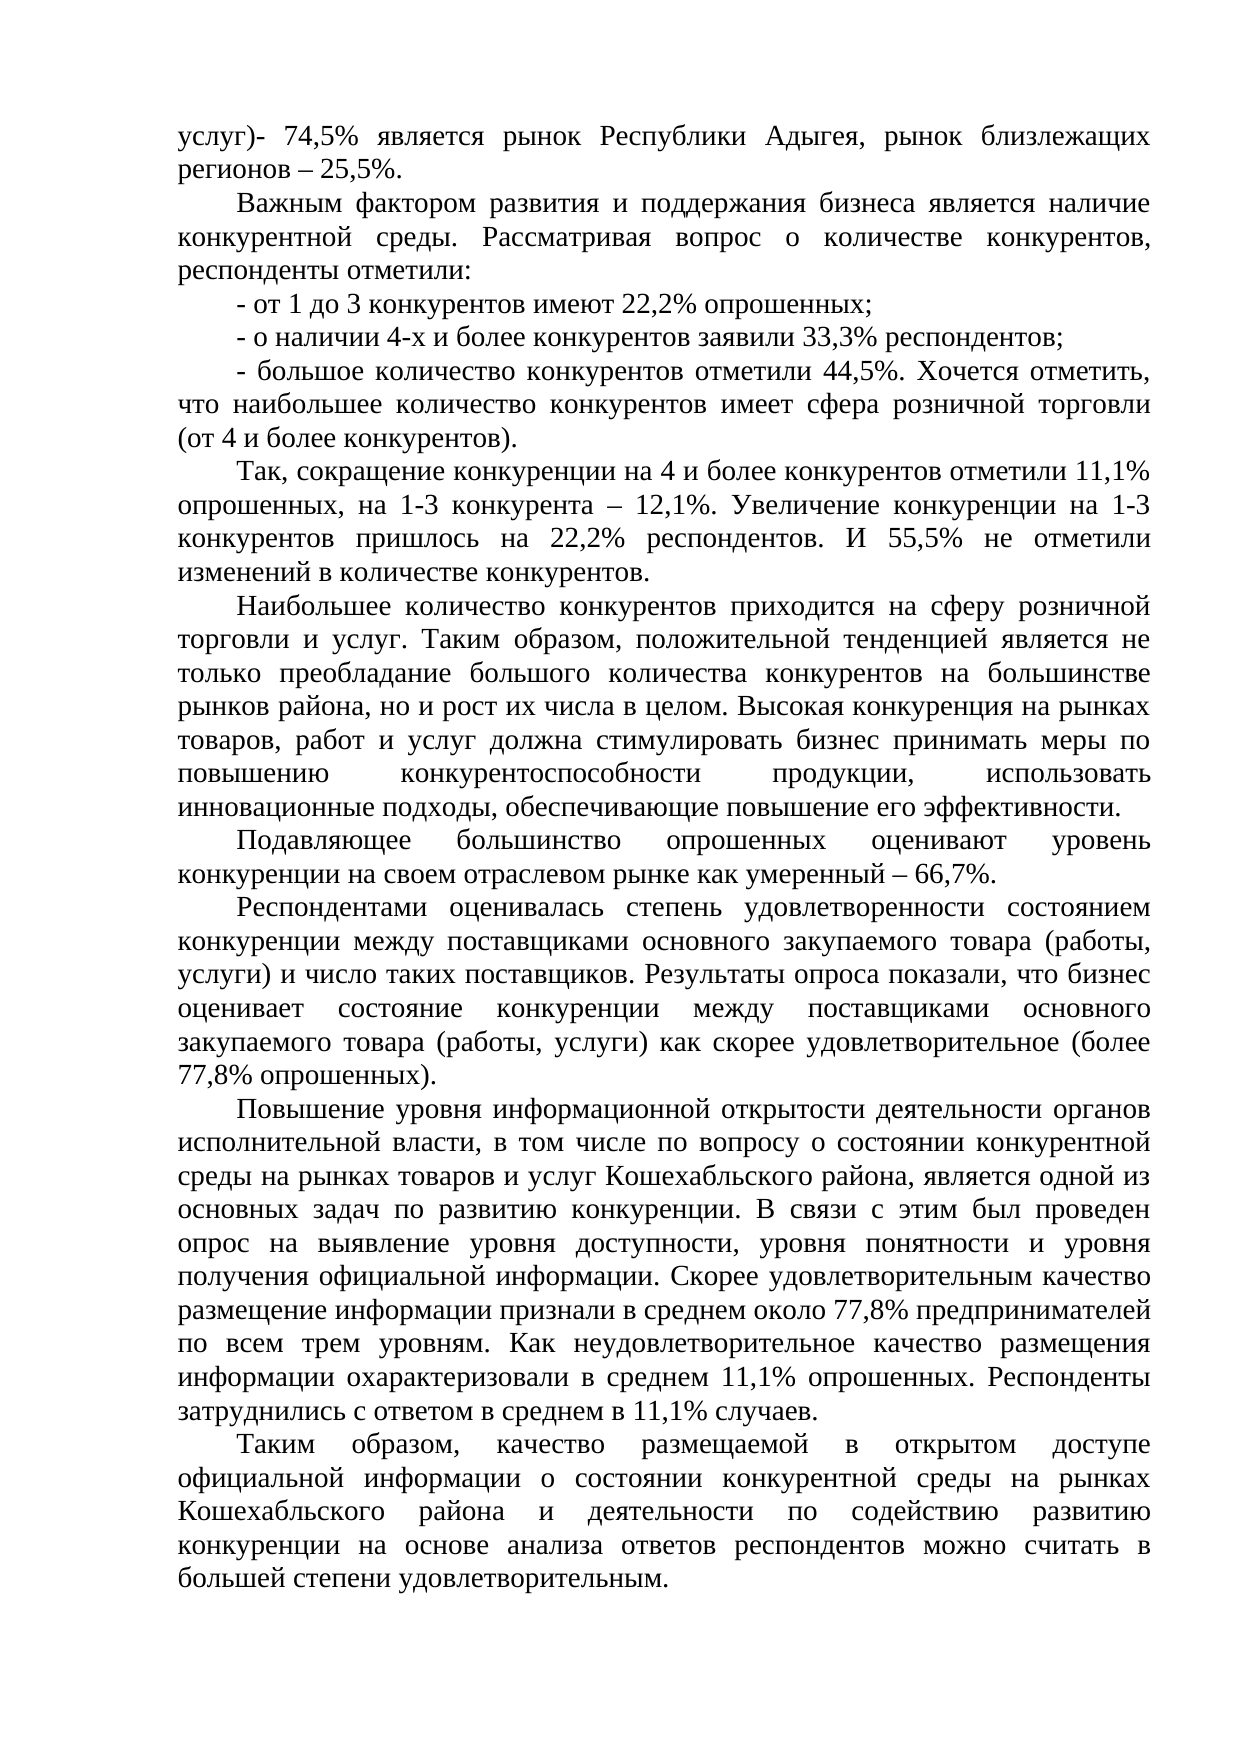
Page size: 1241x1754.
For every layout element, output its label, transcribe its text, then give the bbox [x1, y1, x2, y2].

text Таким образом, качество размещаемой в открытом доступе официальной информации о состоянии конкурентной среды на рынках Кошехабльского района и деятельности по содействию развитию конкуренции на основе анализа ответов респондентов можно считать в большей степени удовлетворительным. [177, 1426, 1152, 1594]
text Наибольшее количество конкурентов приходится на сферу розничной торговли и услуг. Таким образом, положительной тенденцией является не только преобладание большого количества конкурентов на большинстве рынков района, но и рост их числа в целом. Высокая конкуренция на рынках товаров, работ и услуг должна стимулировать бизнес принимать меры по повышению конкурентоспособности продукции, использовать инновационные подходы, обеспечивающие повышение его эффективности. [177, 588, 1152, 822]
text Важным фактором развития и поддержания бизнеса является наличие конкурентной среды. Рассматривая вопрос о количестве конкурентов, респонденты отметили: [177, 185, 1152, 286]
text Респондентами оценивалась степень удовлетворенности состоянием конкуренции между поставщиками основного закупаемого товара (работы, услуги) и число таких поставщиков. Результаты опроса показали, что бизнес оценивает состояние конкуренции между поставщиками основного закупаемого товара (работы, услуги) как скорее удовлетворительное (более 77,8% опрошенных). [177, 889, 1152, 1091]
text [177, 118, 1152, 185]
text - от 1 до 3 конкурентов имеют 22,2% опрошенных; [177, 286, 1152, 319]
text Подавляющее большинство опрошенных оценивают уровень конкуренции на своем отраслевом рынке как умеренный – 66,7%. [177, 822, 1152, 889]
text - о наличии 4-х и более конкурентов заявили 33,3% респондентов; [177, 319, 1152, 353]
text - большое количество конкурентов отметили 44,5%. Хочется отметить, что наибольшее количество конкурентов имеет сфера розничной торговли (от 4 и более конкурентов). [177, 353, 1152, 453]
text Так, сокращение конкуренции на 4 и более конкурентов отметили 11,1% опрошенных, на 1-3 конкурента – 12,1%. Увеличение конкуренции на 1-3 конкурентов пришлось на 22,2% респондентов. И 55,5% не отметили изменений в количестве конкурентов. [177, 453, 1152, 588]
text Повышение уровня информационной открытости деятельности органов исполнительной власти, в том числе по вопросу о состоянии конкурентной среды на рынках товаров и услуг Кошехабльского района, является одной из основных задач по развитию конкуренции. В связи с этим был проведен опрос на выявление уровня доступности, уровня понятности и уровня получения официальной информации. Скорее удовлетворительным качество размещение информации признали в среднем около 77,8% предпринимателей по всем трем уровням. Как неудовлетворительное качество размещения информации охарактеризовали в среднем 11,1% опрошенных. Респонденты затруднились с ответом в среднем в 11,1% случаев. [177, 1091, 1152, 1426]
